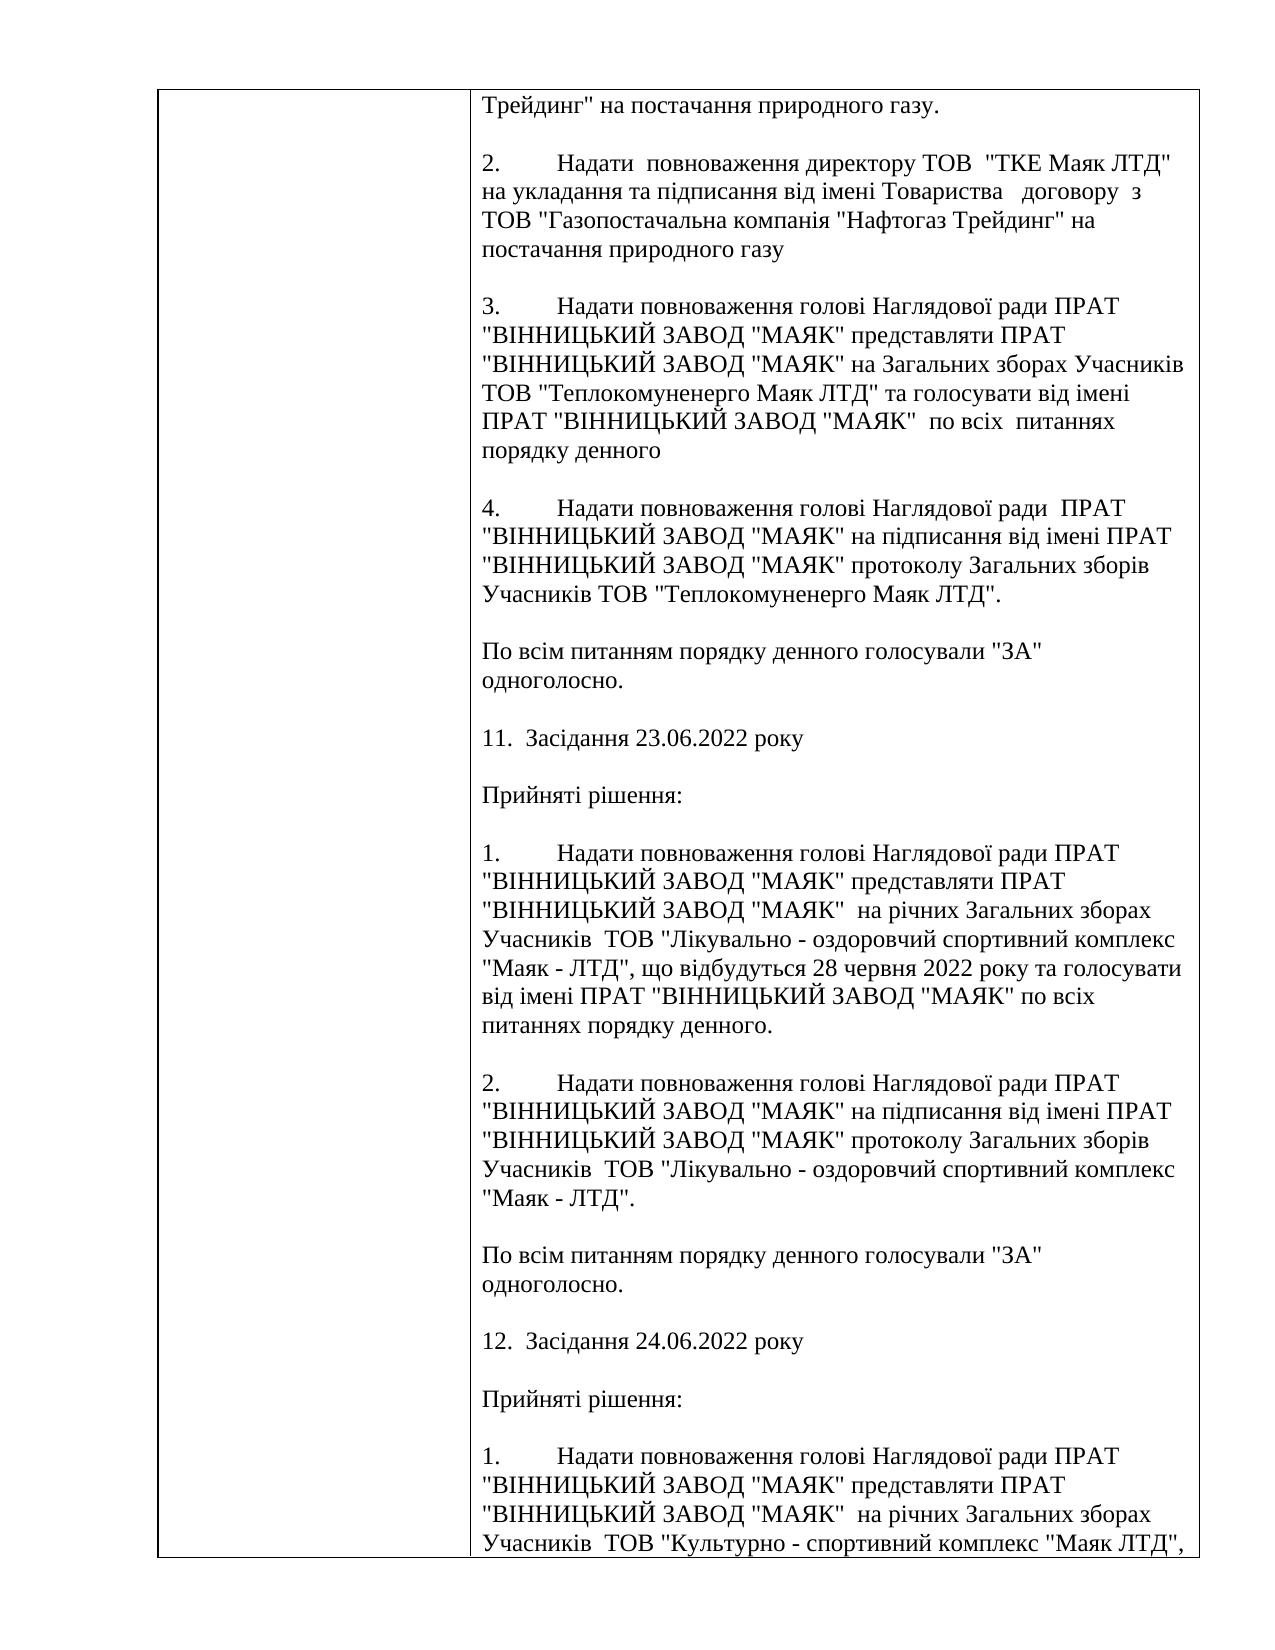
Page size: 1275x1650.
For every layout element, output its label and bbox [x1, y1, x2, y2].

table_header [471, 90, 1199, 1556]
table_header [159, 90, 470, 1556]
